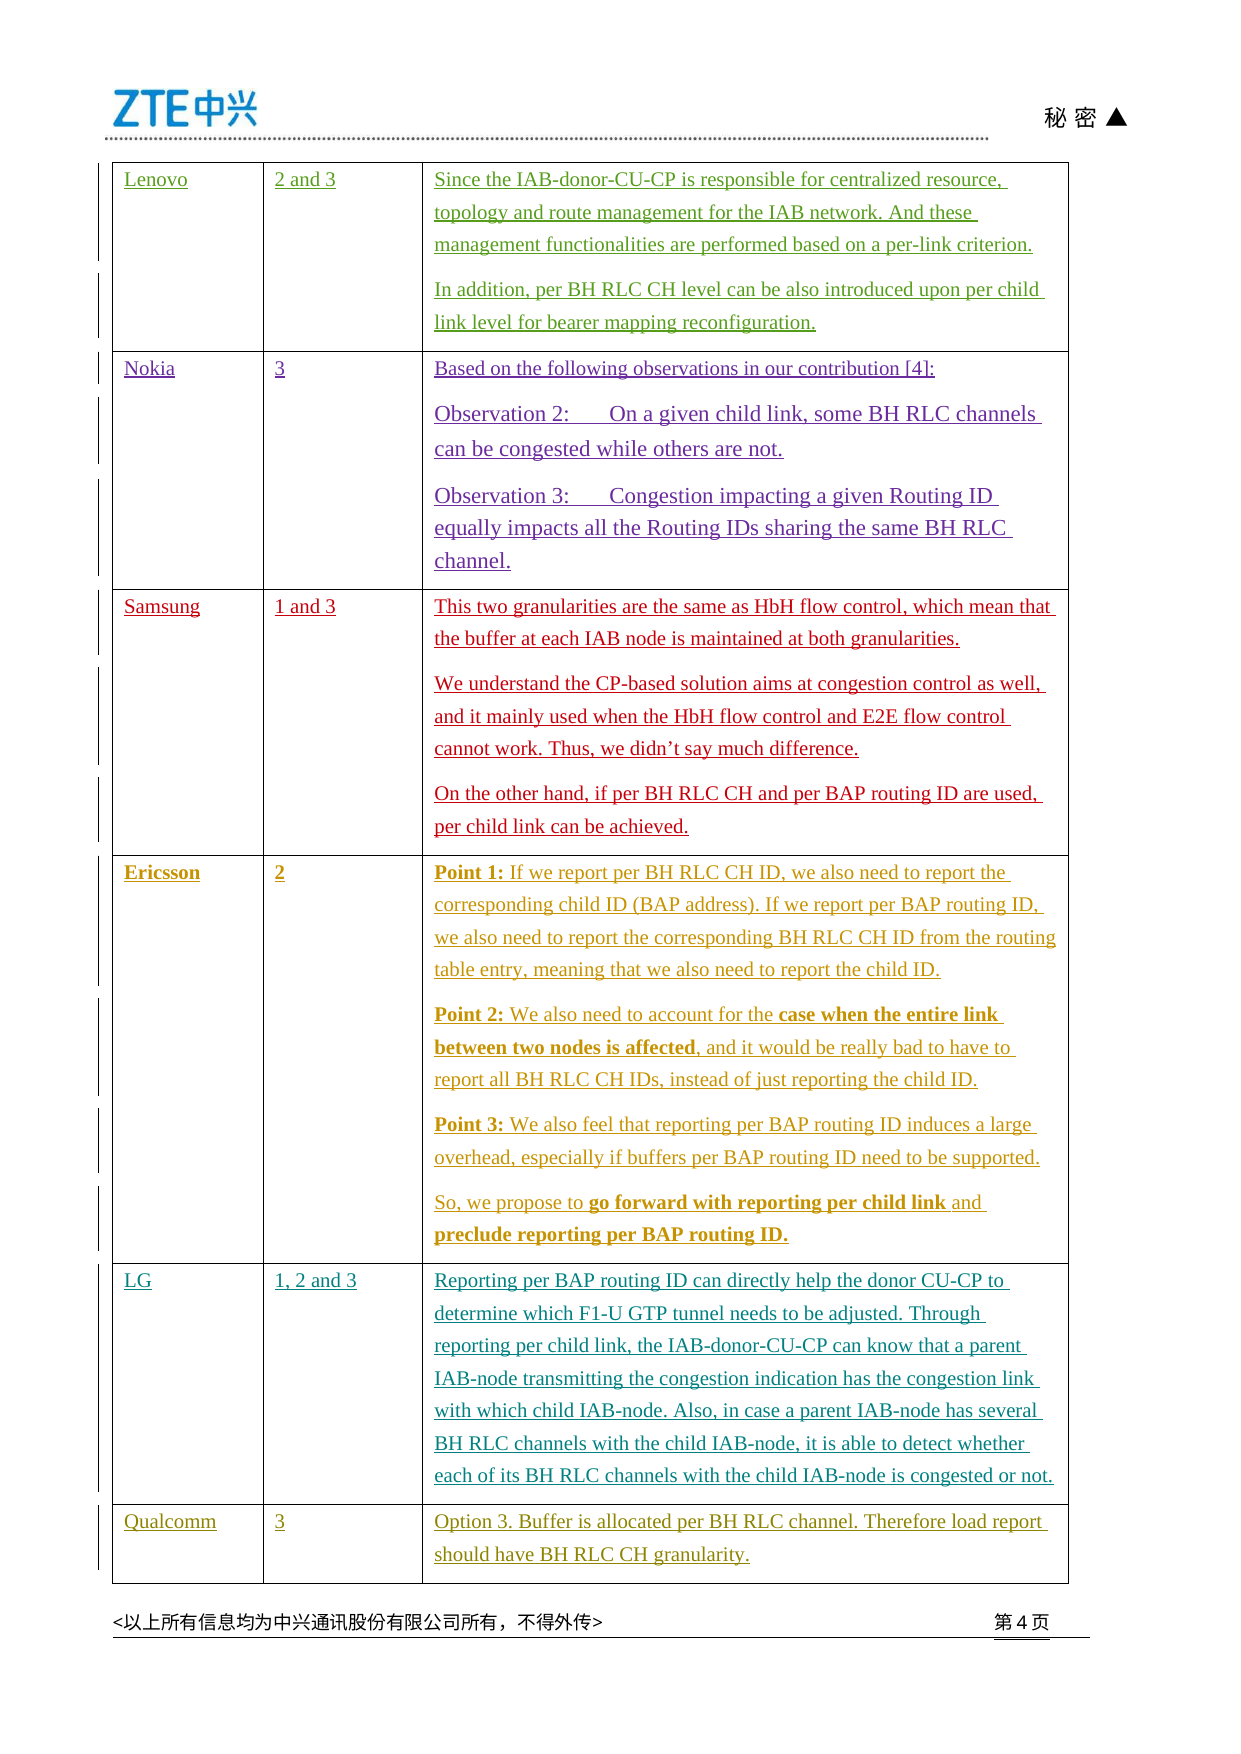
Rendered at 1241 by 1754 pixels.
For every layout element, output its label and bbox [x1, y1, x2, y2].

table_cell [113, 1264, 263, 1504]
table_cell [264, 1505, 422, 1583]
table_cell [423, 856, 1068, 1263]
table_cell [113, 590, 263, 855]
table_cell [113, 1505, 263, 1583]
table_cell [264, 1264, 422, 1504]
table_cell [423, 1264, 1068, 1504]
table_cell [423, 352, 1068, 589]
table_cell [423, 163, 1068, 351]
table_cell [113, 163, 263, 351]
table_cell [264, 590, 422, 855]
picture [112, 88, 258, 127]
table_cell [264, 856, 422, 1263]
table_cell [264, 163, 422, 351]
picture [104, 134, 989, 143]
table_cell [423, 1505, 1068, 1583]
table_cell [264, 352, 422, 589]
table_cell [113, 856, 263, 1263]
table_cell [113, 352, 263, 589]
table_cell [423, 590, 1068, 855]
